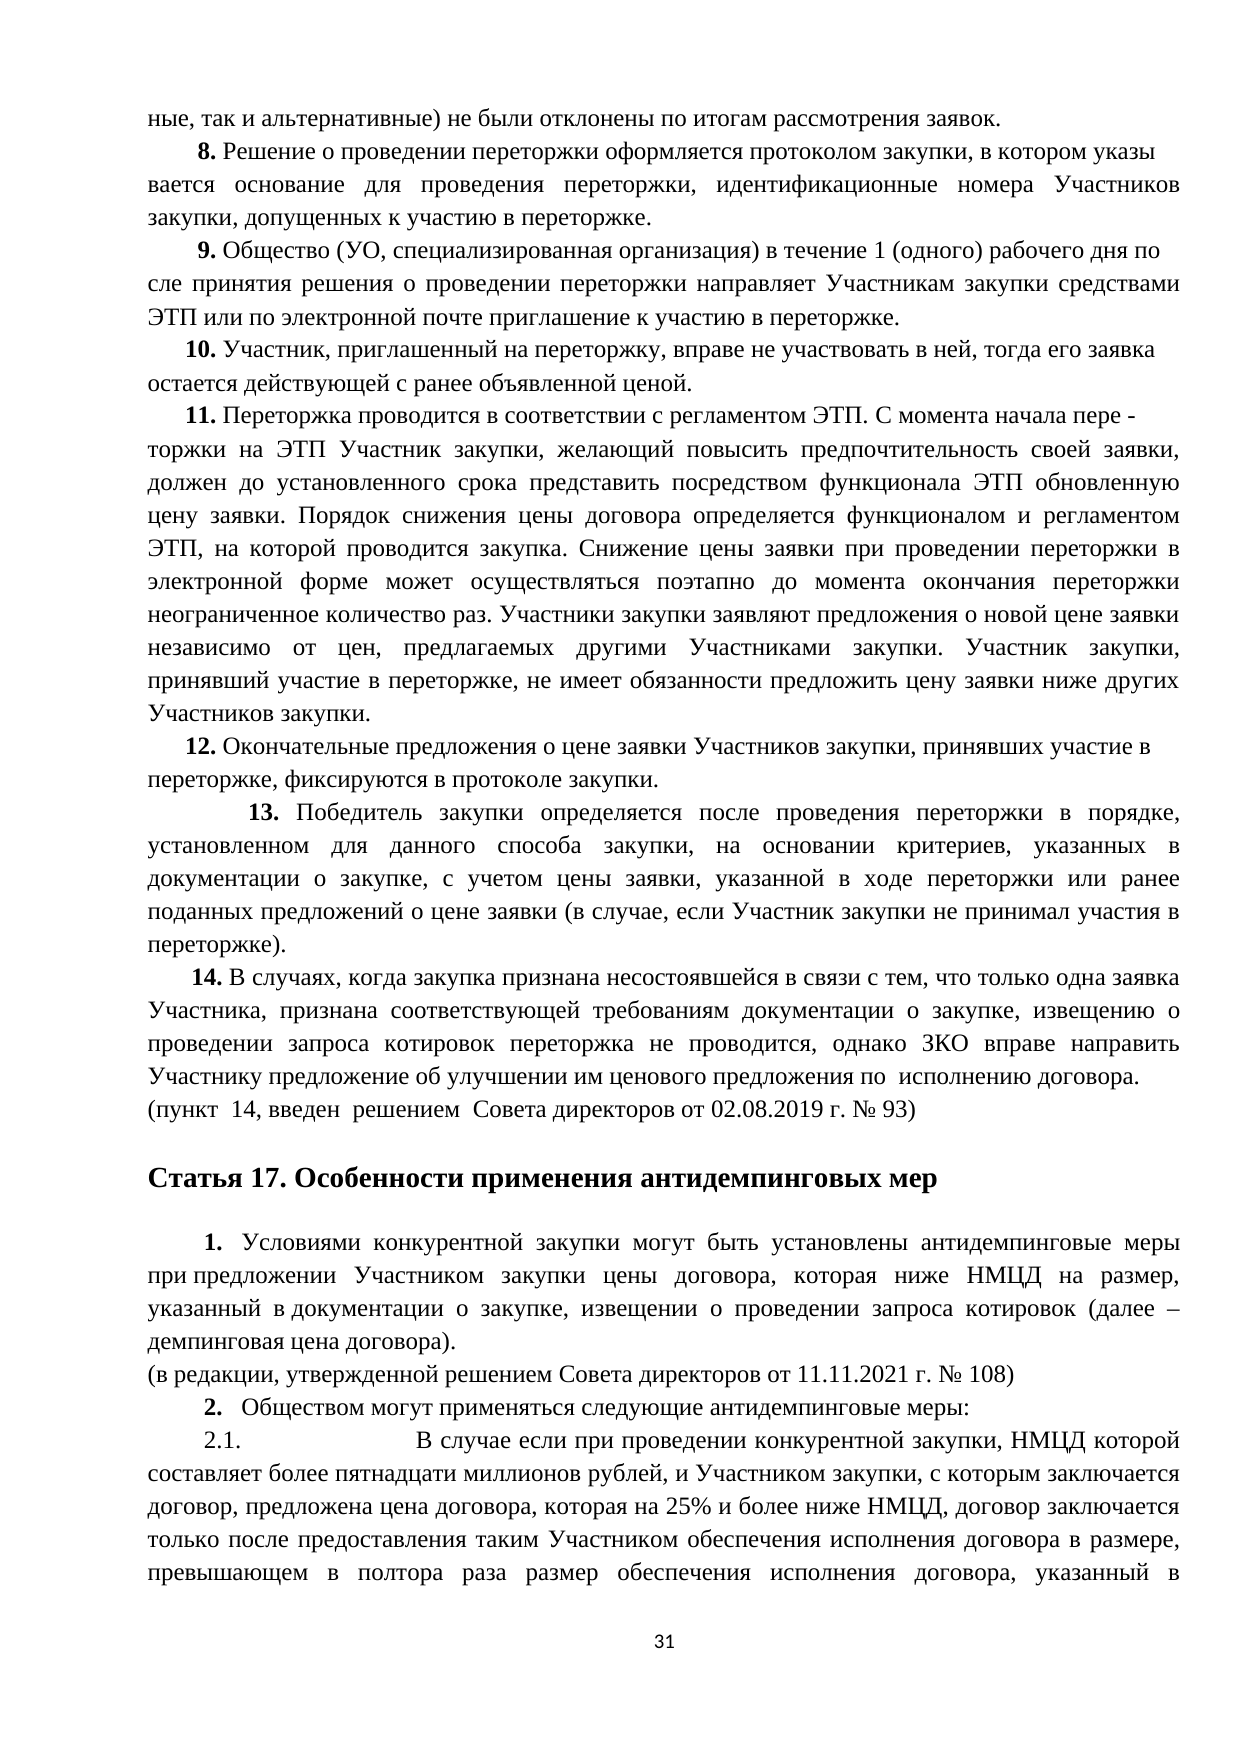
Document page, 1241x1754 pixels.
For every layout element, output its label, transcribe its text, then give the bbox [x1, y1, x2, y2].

text (в редакции, утвержденной решением Совета директоров от 11.11.2021 г. № 108) [147, 1359, 1181, 1388]
subtitle Статья 17. Особенности применения антидемпинговых мер [147, 1160, 1181, 1194]
text сле принятия решения о проведении переторжки направляет Участникам закупки средствами ЭТП или по электронной почте приглашение к участию в переторжке. [147, 268, 1181, 330]
text торжки на ЭТП Участник закупки, желающий повысить предпочтительность своей заявки, должен до установленного срока представить посредством функционала ЭТП обновленную цену заявки. Порядок снижения цены договора определяется функционалом и регламентом ЭТП, на которой проводится закупка. Снижение цены заявки при проведении переторжки в электронной форме может осуществляться поэтапно до момента окончания переторжки неограниченное количество раз. Участники закупки заявляют предложения о новой цене заявки независимо от цен, предлагаемых другими Участниками закупки. Участник закупки, принявший участие в переторжке, не имеет обязанности предложить цену заявки ниже других Участников закупки. [147, 434, 1181, 727]
text 10. Участник, приглашенный на переторжку, вправе не участвовать в ней, тогда его заявка [185, 334, 1181, 363]
text вается основание для проведения переторжки, идентификационные номера Участников закупки, допущенных к участию в переторжке. [147, 169, 1181, 231]
list Обществом могут применяться следующие антидемпинговые меры: [147, 1392, 1181, 1421]
text 12. Окончательные предложения о цене заявки Участников закупки, принявших участие в [185, 731, 1181, 759]
text 13. Победитель закупки определяется после проведения переторжки в порядке, установленном для данного способа закупки, на основании критериев, указанных в документации о закупке, с учетом цены заявки, указанной в ходе переторжки или ранее поданных предложений о цене заявки (в случае, если Участник закупки не принимал участия в переторжке). [147, 797, 1181, 958]
text ные, так и альтернативные) не были отклонены по итогам рассмотрения заявок. [147, 103, 1181, 132]
text переторжке, фиксируются в протоколе закупки. [147, 764, 1181, 793]
text 9. Общество (УО, специализированная организация) в течение 1 (одного) рабочего дня по [185, 236, 1181, 264]
text 8. Решение о проведении переторжки оформляется протоколом закупки, в котором указы [185, 136, 1181, 165]
text 14. В случаях, когда закупка признана несостоявшейся в связи с тем, что только одна заявка Участника, признана соответствующей требованиям документации о закупке, извещению о проведении запроса котировок переторжка не проводится, однако ЗКО вправе направить Участнику предложение об улучшении им ценового предложения по исполнению договора. [147, 962, 1181, 1090]
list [147, 1425, 1181, 1586]
list Условиями конкурентной закупки могут быть установлены антидемпинговые меры при предложении Участником закупки цены договора, которая ниже НМЦД на размер, указанный в документации о закупке, извещении о проведении запроса котировок (далее – демпинговая цена договора). [147, 1227, 1181, 1355]
text 11. Переторжка проводится в соответствии с регламентом ЭТП. С момента начала пере - [185, 401, 1181, 429]
text (пункт 14, введен решением Совета директоров от 02.08.2019 г. № 93) [147, 1094, 1181, 1123]
text остается действующей с ранее объявленной ценой. [147, 368, 1181, 396]
